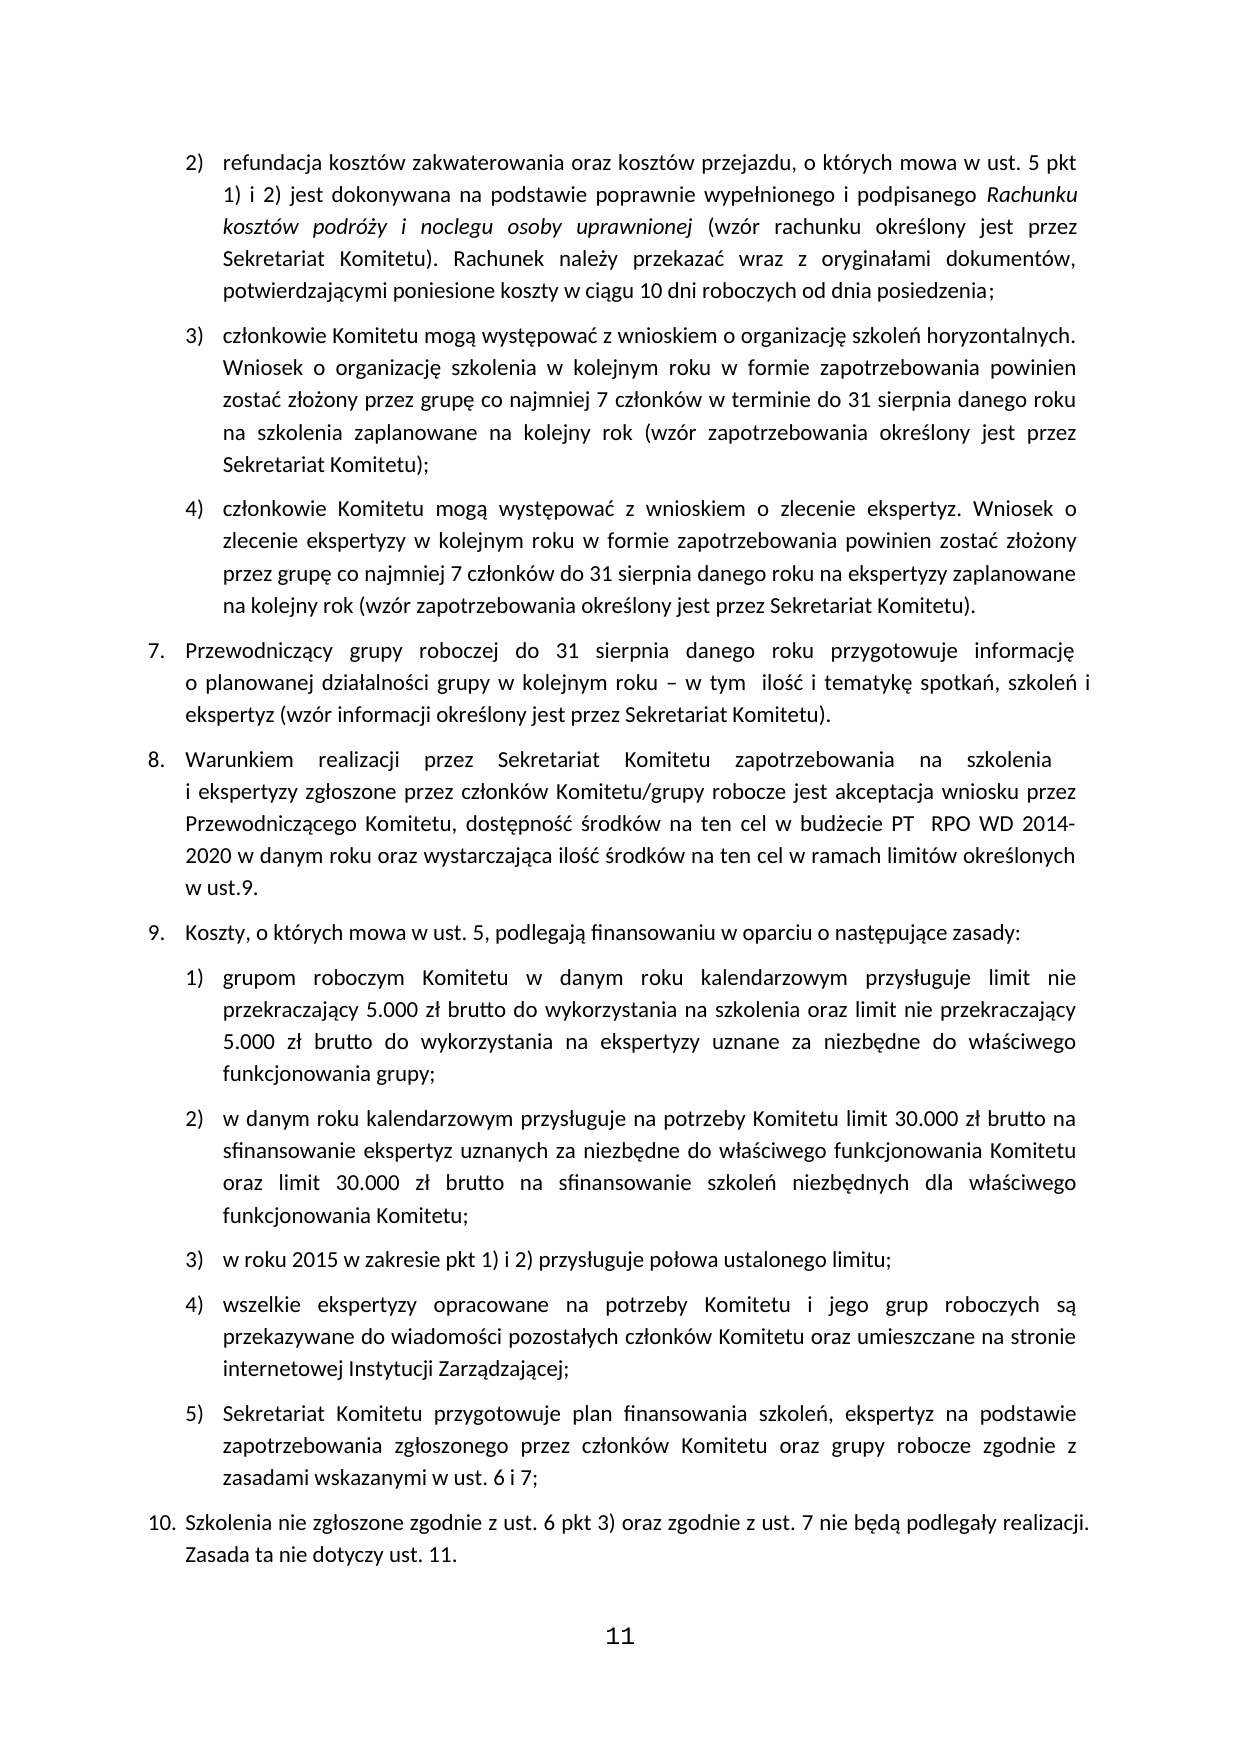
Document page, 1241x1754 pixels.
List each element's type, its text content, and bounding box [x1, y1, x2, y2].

list Sekretariat Komitetu przygotowuje plan finansowania szkoleń, ekspertyz na podstawie zapotrzebowania zgłoszonego przez członków Komitetu oraz grupy robocze zgodnie z zasadami wskazanymi w ust. 6 i 7; [185, 1399, 1078, 1492]
list Przewodniczący grupy roboczej do 31 sierpnia danego roku przygotowuje informację o planowanej działalności grupy w kolejnym roku – w tym ilość i tematykę spotkań, szkoleń i ekspertyz (wzór informacji określony jest przez Sekretariat Komitetu). [148, 636, 1093, 728]
list w danym roku kalendarzowym przysługuje na potrzeby Komitetu limit 30.000 zł brutto na sfinansowanie ekspertyz uznanych za niezbędne do właściwego funkcjonowania Komitetu oraz limit 30.000 zł brutto na sfinansowanie szkoleń niezbędnych dla właściwego funkcjonowania Komitetu; [185, 1104, 1078, 1229]
list członkowie Komitetu mogą występować z wnioskiem o zlecenie ekspertyz. Wniosek o zlecenie ekspertyzy w kolejnym roku w formie zapotrzebowania powinien zostać złożony przez grupę co najmniej 7 członków do 31 sierpnia danego roku na ekspertyzy zaplanowane na kolejny rok (wzór zapotrzebowania określony jest przez Sekretariat Komitetu). [185, 494, 1078, 619]
list członkowie Komitetu mogą występować z wnioskiem o organizację szkoleń horyzontalnych. Wniosek o organizację szkolenia w kolejnym roku w formie zapotrzebowania powinien zostać złożony przez grupę co najmniej 7 członków w terminie do 31 sierpnia danego roku na szkolenia zaplanowane na kolejny rok (wzór zapotrzebowania określony jest przez Sekretariat Komitetu); [185, 321, 1078, 478]
list refundacja kosztów zakwaterowania oraz kosztów przejazdu, o których mowa w ust. 5 pkt 1) i 2) jest dokonywana na podstawie poprawnie wypełnionego i podpisanego Rachunku kosztów podróży i noclegu osoby uprawnionej (wzór rachunku określony jest przez Sekretariat Komitetu). Rachunek należy przekazać wraz z oryginałami dokumentów, potwierdzającymi poniesione koszty w ciągu 10 dni roboczych od dnia posiedzenia; [185, 148, 1078, 304]
list w roku 2015 w zakresie pkt 1) i 2) przysługuje połowa ustalonego limitu; [185, 1245, 1078, 1273]
list Szkolenia nie zgłoszone zgodnie z ust. 6 pkt 3) oraz zgodnie z ust. 7 nie będą podlegały realizacji. Zasada ta nie dotyczy ust. 11. [148, 1508, 1093, 1568]
list Koszty, o których mowa w ust. 5, podlegają finansowaniu w oparciu o następujące zasady: [148, 918, 1093, 946]
list Warunkiem realizacji przez Sekretariat Komitetu zapotrzebowania na szkolenia i ekspertyzy zgłoszone przez członków Komitetu/grupy robocze jest akceptacja wniosku przez Przewodniczącego Komitetu, dostępność środków na ten cel w budżecie PT RPO WD 2014-2020 w danym roku oraz wystarczająca ilość środków na ten cel w ramach limitów określonych w ust.9. [148, 745, 1078, 902]
list wszelkie ekspertyzy opracowane na potrzeby Komitetu i jego grup roboczych są przekazywane do wiadomości pozostałych członków Komitetu oraz umieszczane na stronie internetowej Instytucji Zarządzającej; [185, 1290, 1078, 1382]
list grupom roboczym Komitetu w danym roku kalendarzowym przysługuje limit nie przekraczający 5.000 zł brutto do wykorzystania na szkolenia oraz limit nie przekraczający 5.000 zł brutto do wykorzystania na ekspertyzy uznane za niezbędne do właściwego funkcjonowania grupy; [185, 963, 1078, 1087]
